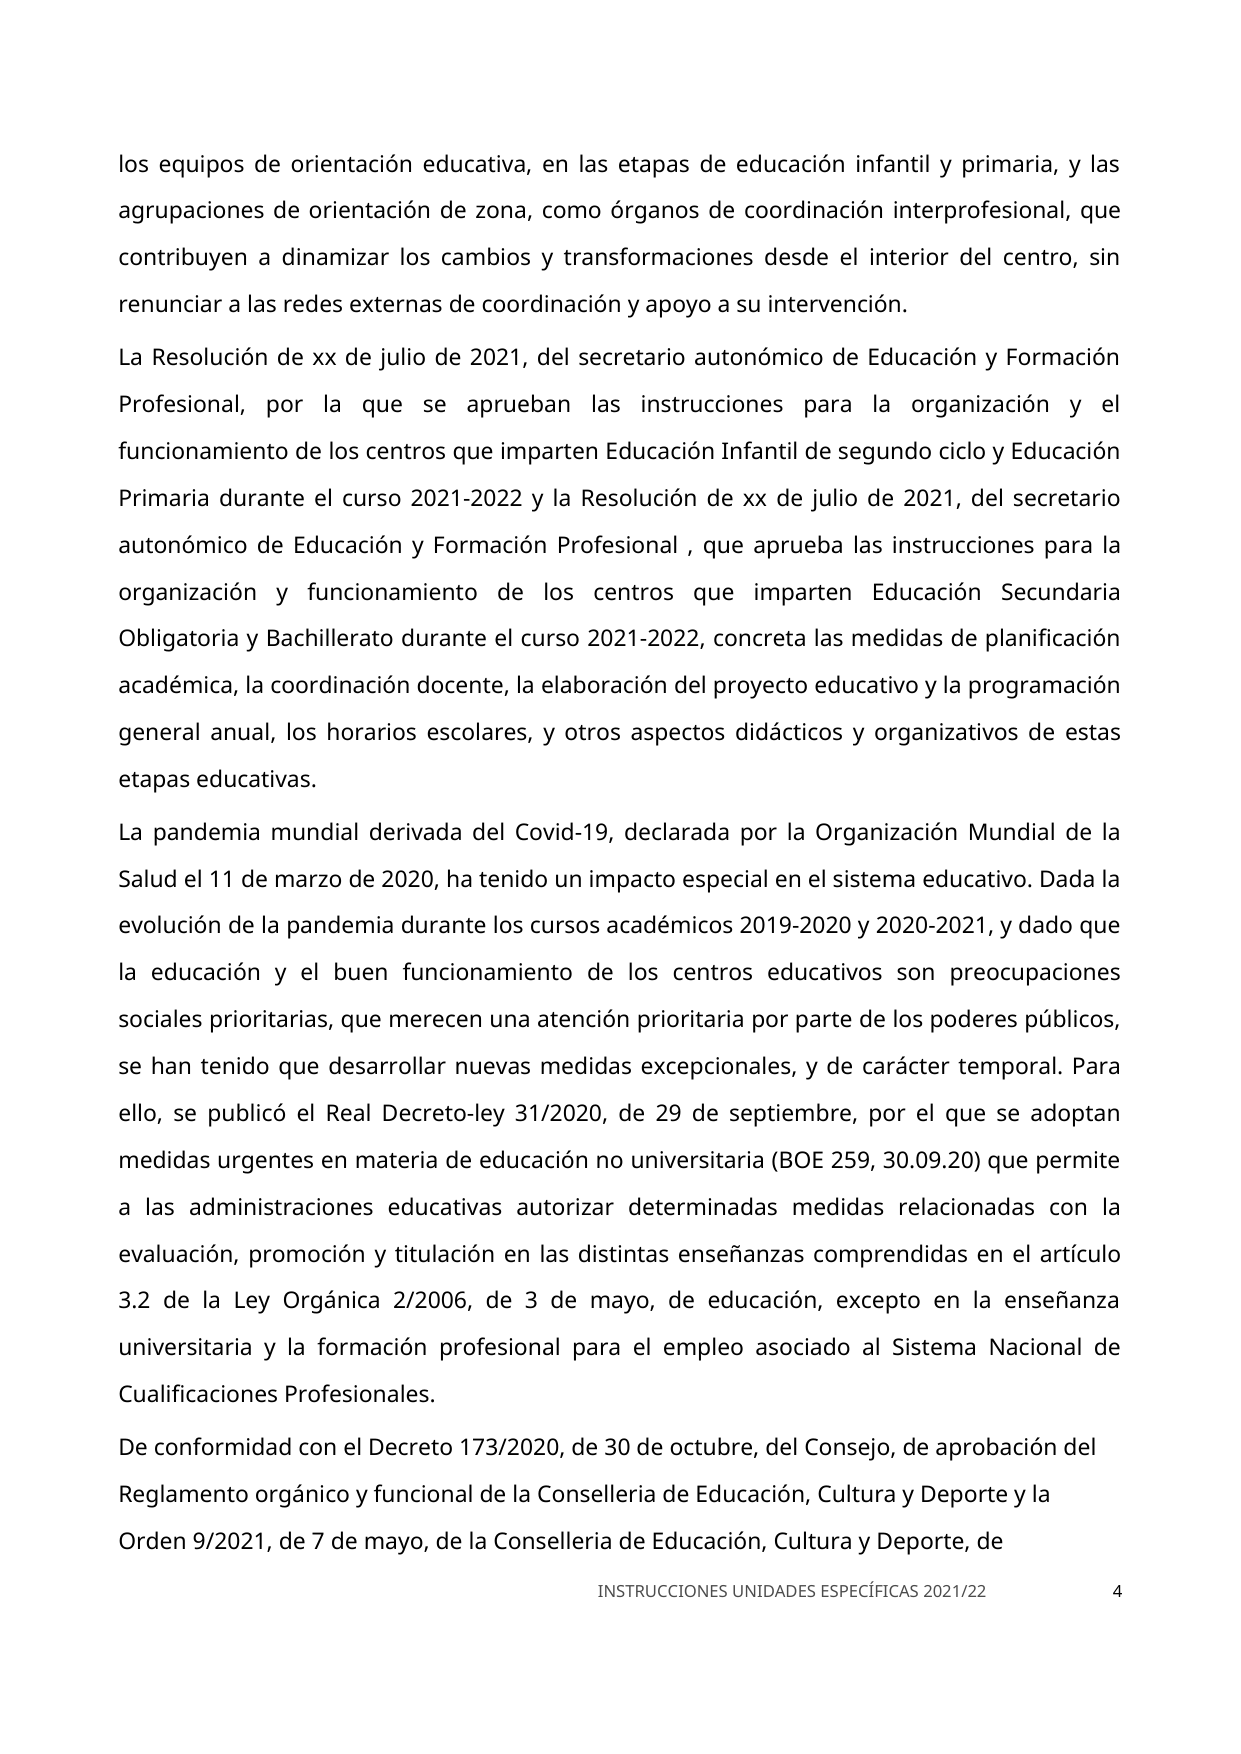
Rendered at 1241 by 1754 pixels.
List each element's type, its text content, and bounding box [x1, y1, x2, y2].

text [118, 148, 1122, 319]
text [118, 1431, 1122, 1556]
text La Resolución de xx de julio de 2021, del secretario autonómico de Educación y Formación Profesional, por la que se aprueban las instrucciones para la organización y el funcionamiento de los centros que imparten Educación Infantil de segundo ciclo y Educación Primaria durante el curso 2021-2022 y la Resolución de xx de julio de 2021, del secretario autonómico de Educación y Formación Profesional , que aprueba las instrucciones para la organización y funcionamiento de los centros que imparten Educación Secundaria Obligatoria y Bachillerato durante el curso 2021-2022, concreta las medidas de planificación académica, la coordinación docente, la elaboración del proyecto educativo y la programación general anual, los horarios escolares, y otros aspectos didácticos y organizativos de estas etapas educativas. [118, 341, 1122, 794]
text La pandemia mundial derivada del Covid-19, declarada por la Organización Mundial de la Salud el 11 de marzo de 2020, ha tenido un impacto especial en el sistema educativo. Dada la evolución de la pandemia durante los cursos académicos 2019-2020 y 2020-2021, y dado que la educación y el buen funcionamiento de los centros educativos son preocupaciones sociales prioritarias, que merecen una atención prioritaria por parte de los poderes públicos, se han tenido que desarrollar nuevas medidas excepcionales, y de carácter temporal. Para ello, se publicó el Real Decreto-ley 31/2020, de 29 de septiembre, por el que se adoptan medidas urgentes en materia de educación no universitaria (BOE 259, 30.09.20) que permite a las administraciones educativas autorizar determinadas medidas relacionadas con la evaluación, promoción y titulación en las distintas enseñanzas comprendidas en el artículo 3.2 de la Ley Orgánica 2/2006, de 3 de mayo, de educación, excepto en la enseñanza universitaria y la formación profesional para el empleo asociado al Sistema Nacional de Cualificaciones Profesionales. [118, 816, 1122, 1409]
